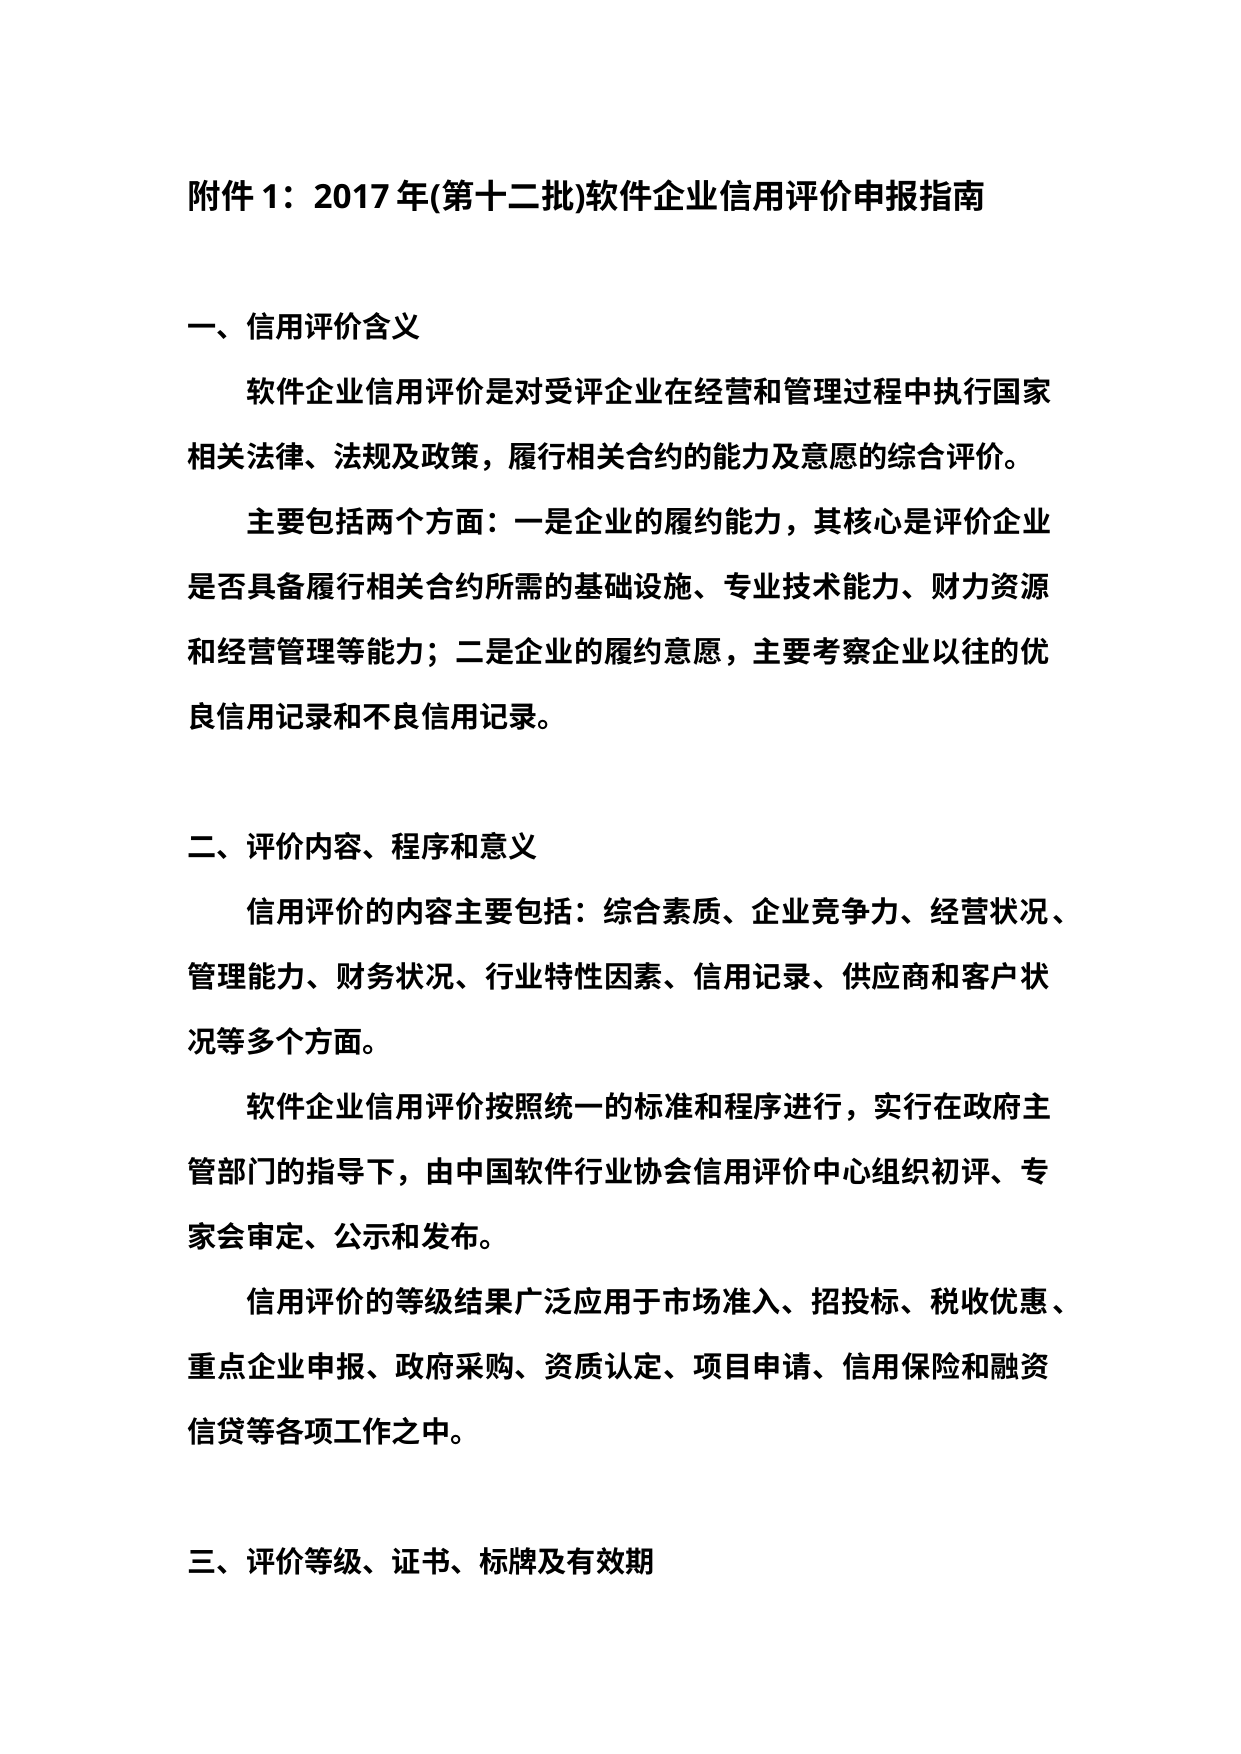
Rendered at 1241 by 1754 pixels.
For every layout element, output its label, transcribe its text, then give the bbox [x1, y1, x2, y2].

text 信用评价的等级结果广泛应用于市场准入、招投标、税收优惠、重点企业申报、政府采购、资质认定、项目申请、信用保险和融资信贷等各项工作之中。 [187, 1267, 1053, 1462]
text 信用评价的内容主要包括：综合素质、企业竞争力、经营状况、管理能力、财务状况、行业特性因素、信用记录、供应商和客户状况等多个方面。 [187, 877, 1053, 1072]
text 附件1：2017年(第十二批)软件企业信用评价申报指南 [187, 162, 1000, 227]
text 二、评价内容、程序和意义 [187, 812, 1053, 877]
text 软件企业信用评价按照统一的标准和程序进行，实行在政府主管部门的指导下，由中国软件行业协会信用评价中心组织初评、专家会审定、公示和发布。 [187, 1072, 1053, 1267]
text 一、信用评价含义 [187, 292, 1053, 357]
text 软件企业信用评价是对受评企业在经营和管理过程中执行国家相关法律、法规及政策，履行相关合约的能力及意愿的综合评价。 [187, 357, 1053, 487]
text 三、评价等级、证书、标牌及有效期 [187, 1527, 1053, 1592]
text 主要包括两个方面：一是企业的履约能力，其核心是评价企业是否具备履行相关合约所需的基础设施、专业技术能力、财力资源和经营管理等能力；二是企业的履约意愿，主要考察企业以往的优良信用记录和不良信用记录。 [187, 487, 1053, 747]
